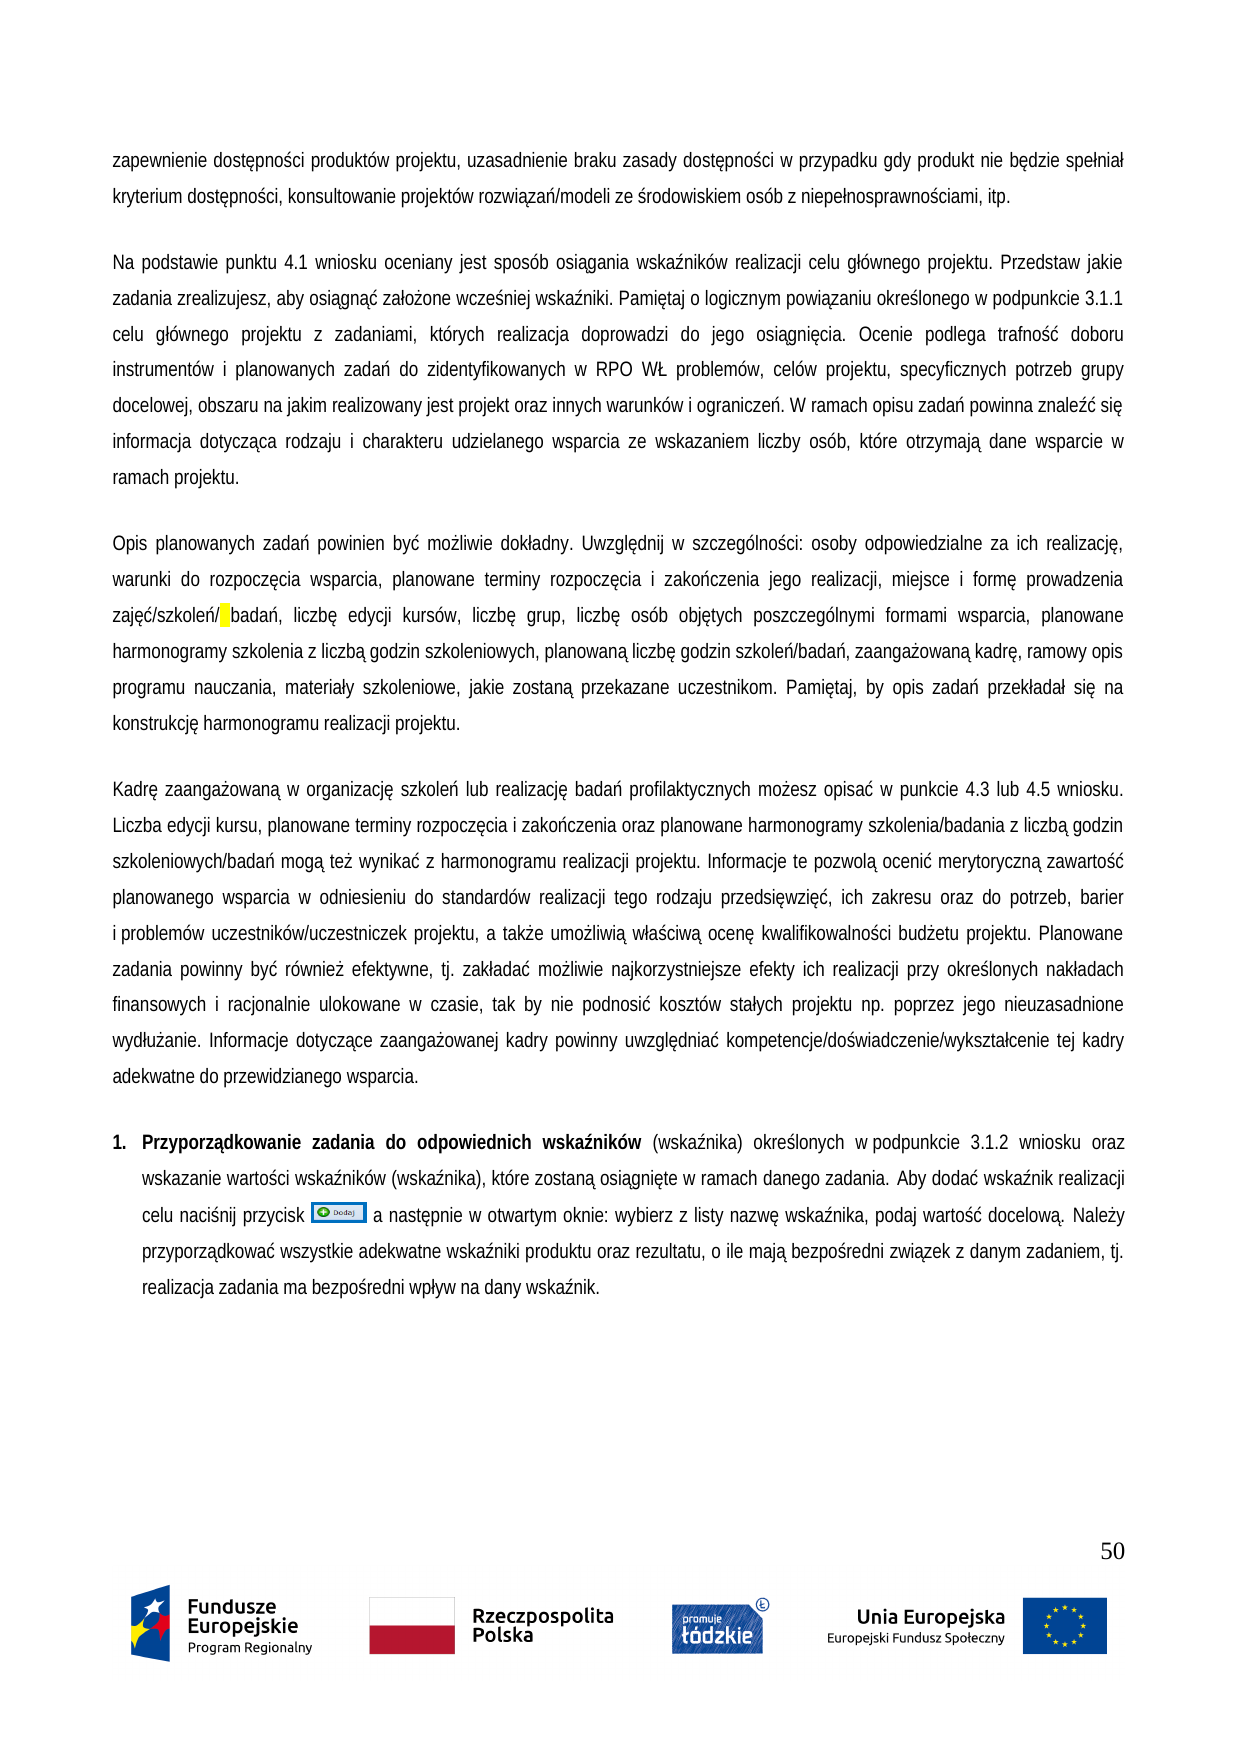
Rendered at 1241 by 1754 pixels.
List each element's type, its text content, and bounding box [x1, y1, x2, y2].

text Opis planowanych zadań powinien być możliwie dokładny. Uwzględnij w szczególności: osoby odpowiedzialne za ich realizację, warunki do rozpoczęcia wsparcia, planowane terminy rozpoczęcia i zakończenia jego realizacji, miejsce i formę prowadzenia zajęć/szkoleń/ badań, liczbę edycji kursów, liczbę grup, liczbę osób objętych poszczególnymi formami wsparcia, planowane harmonogramy szkolenia z liczbą godzin szkoleniowych, planowaną liczbę godzin szkoleń/badań, zaangażowaną kadrę, ramowy opis programu nauczania, materiały szkoleniowe, jakie zostaną przekazane uczestnikom. Pamiętaj, by opis zadań przekładał się na konstrukcję harmonogramu realizacji projektu. [112, 531, 1125, 735]
picture [314, 1205, 363, 1220]
text Kadrę zaangażowaną w organizację szkoleń lub realizację badań profilaktycznych możesz opisać w punkcie 4.3 lub 4.5 wniosku. Liczba edycji kursu, planowane terminy rozpoczęcia i zakończenia oraz planowane harmonogramy szkolenia/badania z liczbą godzin szkoleniowych/badań mogą też wynikać z harmonogramu realizacji projektu. Informacje te pozwolą ocenić merytoryczną zawartość planowanego wsparcia w odniesieniu do standardów realizacji tego rodzaju przedsięwzięć, ich zakresu oraz do potrzeb, barier i problemów uczestników/uczestniczek projektu, a także umożliwią właściwą ocenę kwalifikowalności budżetu projektu. Planowane zadania powinny być również efektywne, tj. zakładać możliwie najkorzystniejsze efekty ich realizacji przy określonych nakładach finansowych i racjonalnie ulokowane w czasie, tak by nie podnosić kosztów stałych projektu np. poprzez jego nieuzasadnione wydłużanie. Informacje dotyczące zaangażowanej kadry powinny uwzględniać kompetencje/doświadczenie/wykształcenie tej kadry adekwatne do przewidzianego wsparcia. [112, 777, 1125, 1088]
list Przyporządkowanie zadania do odpowiednich wskaźników (wskaźnika) określonych w podpunkcie 3.1.2 wniosku oraz wskazanie wartości wskaźników (wskaźnika), które zostaną osiągnięte w ramach danego zadania. Aby dodać wskaźnik realizacji celu naciśnij przycisk a następnie w otwartym oknie: wybierz z listy nazwę wskaźnika, podaj wartość docelową. Należy przyporządkować wszystkie adekwatne wskaźniki produktu oraz rezultatu, o ile mają bezpośredni związek z danym zadaniem, tj. realizacja zadania ma bezpośredni wpływ na dany wskaźnik. [112, 1130, 1125, 1299]
text Na podstawie punktu 4.1 wniosku oceniany jest sposób osiągania wskaźników realizacji celu głównego projektu. Przedstaw jakie zadania zrealizujesz, aby osiągnąć założone wcześniej wskaźniki. Pamiętaj o logicznym powiązaniu określonego w podpunkcie 3.1.1 celu głównego projektu z zadaniami, których realizacja doprowadzi do jego osiągnięcia. Ocenie podlega trafność doboru instrumentów i planowanych zadań do zidentyfikowanych w RPO WŁ problemów, celów projektu, specyficznych potrzeb grupy docelowej, obszaru na jakim realizowany jest projekt oraz innych warunków i ograniczeń. W ramach opisu zadań powinna znaleźć się informacja dotycząca rodzaju i charakteru udzielanego wsparcia ze wskazaniem liczby osób, które otrzymają dane wsparcie w ramach projektu. [112, 249, 1125, 489]
picture [112, 1565, 1125, 1681]
